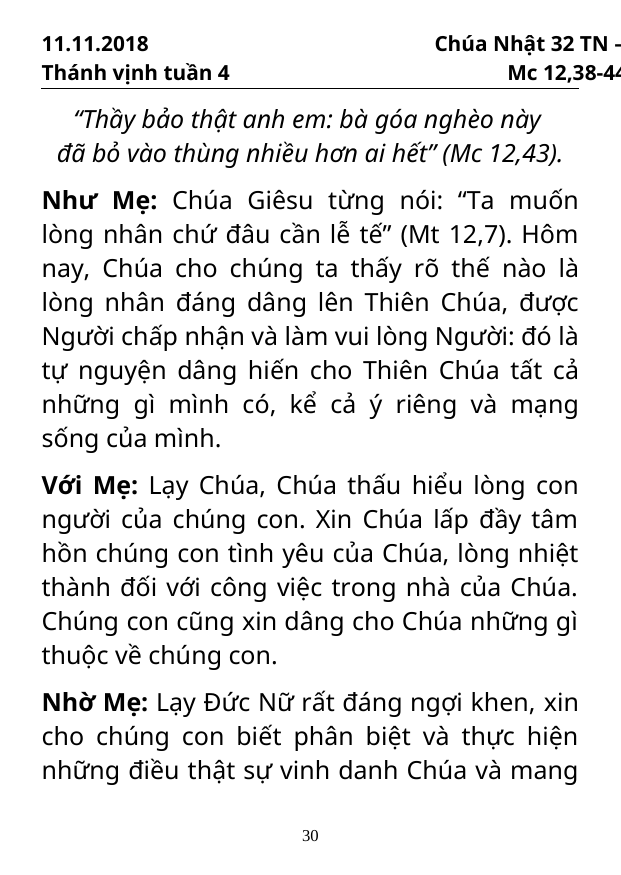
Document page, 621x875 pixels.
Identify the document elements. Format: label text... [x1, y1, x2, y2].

text Với Mẹ: Lạy Chúa, Chúa thấu hiểu lòng con người của chúng con. Xin Chúa lấp đầy tâm hồn chúng con tình yêu của Chúa, lòng nhiệt thành đối với công việc trong nhà của Chúa. Chúng con cũng xin dâng cho Chúa những gì thuộc về chúng con. [41, 468, 579, 672]
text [41, 684, 579, 787]
text Thánh vịnh tuần 4 Mc 12,38-44 [41, 58, 579, 88]
text 11.11.2018 Chúa Nhật 32 TN – Năm B [41, 29, 579, 58]
text “Thầy bảo thật anh em: bà góa nghèo này đã bỏ vào thùng nhiều hơn ai hết” (Mc 12,43). [41, 102, 579, 170]
text Như Mẹ: Chúa Giêsu từng nói: “Ta muốn lòng nhân chứ đâu cần lễ tế” (Mt 12,7). Hôm nay, Chúa cho chúng ta thấy rõ thế nào là lòng nhân đáng dâng lên Thiên Chúa, được Người chấp nhận và làm vui lòng Người: đó là tự nguyện dâng hiến cho Thiên Chúa tất cả những gì mình có, kể cả ý riêng và mạng sống của mình. [41, 183, 579, 455]
